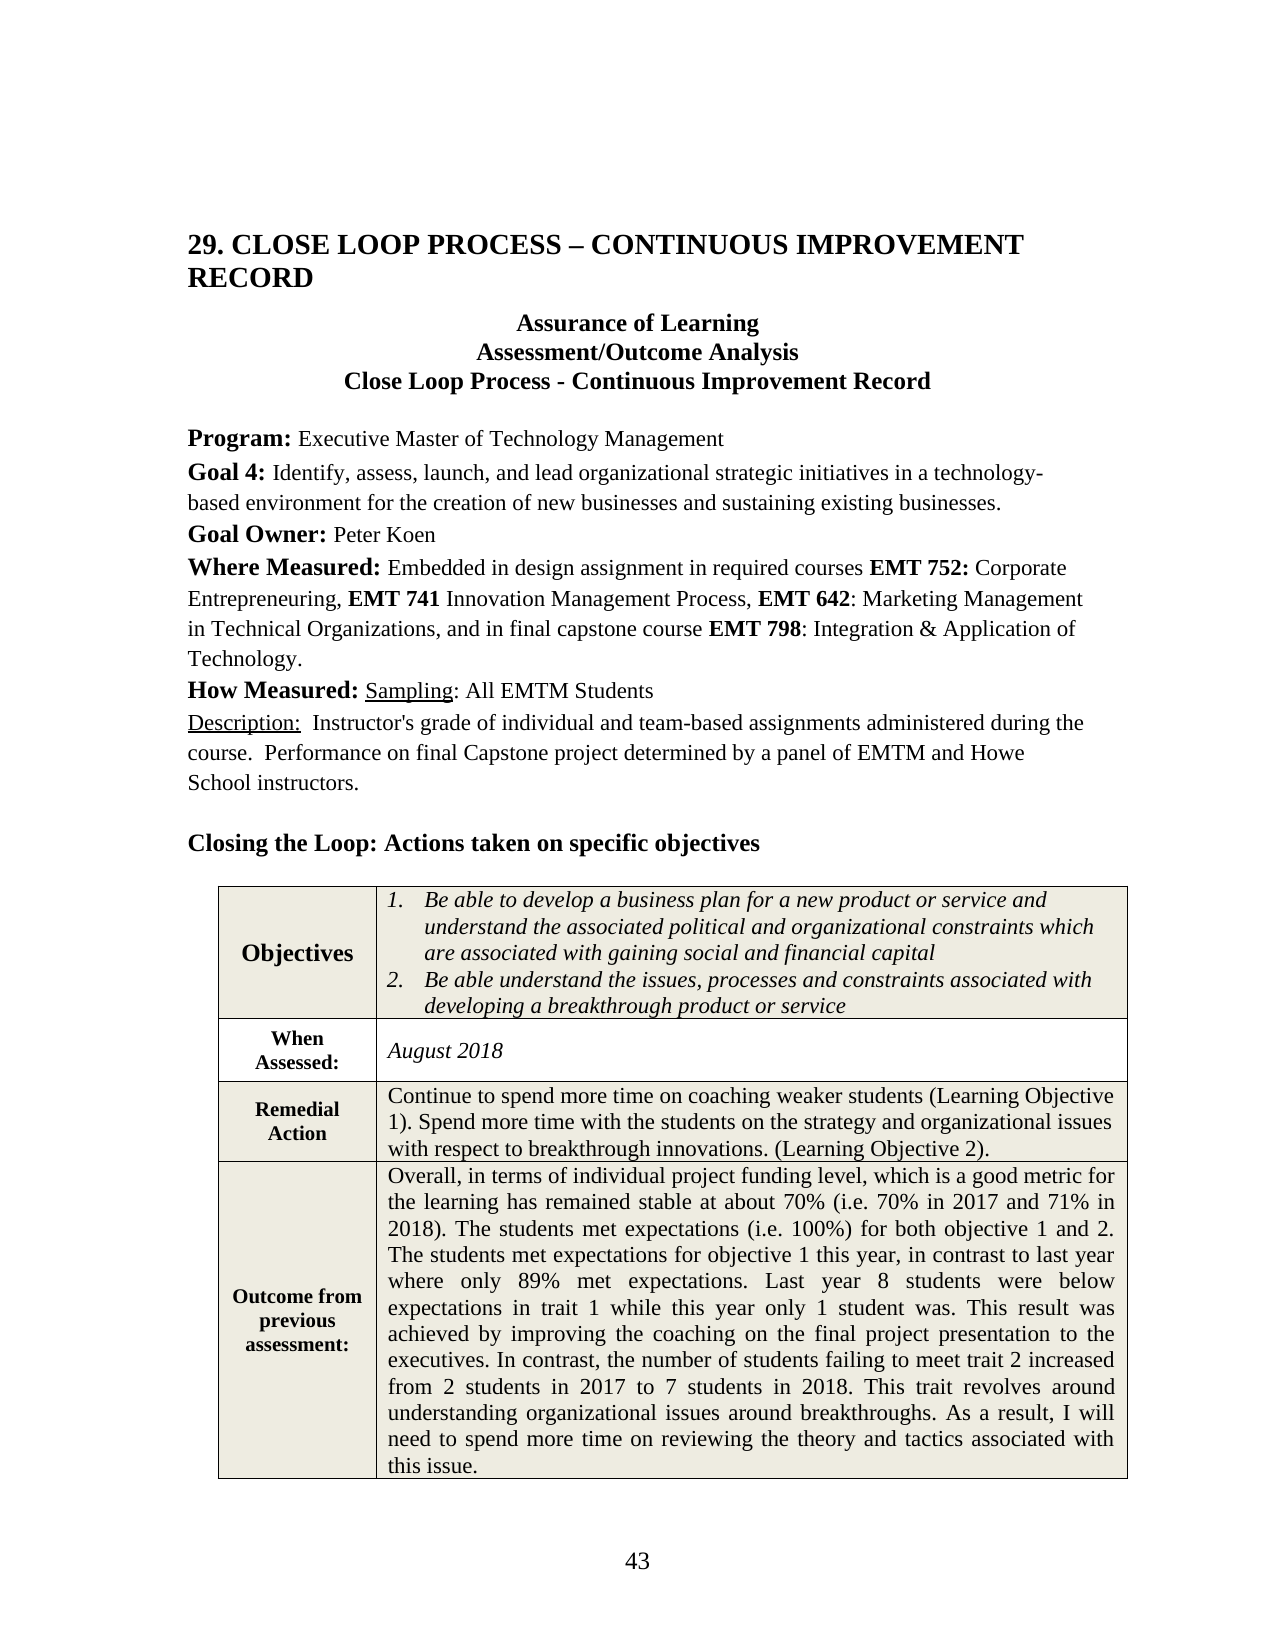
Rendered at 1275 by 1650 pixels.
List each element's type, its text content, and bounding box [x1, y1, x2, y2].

text How Measured: Sampling: All EMTM Students [187, 676, 1087, 704]
text Program: Executive Master of Technology Management [187, 423, 1087, 452]
table_cell August 2018 [377, 1019, 1127, 1081]
text Goal 4: Identify, assess, launch, and lead organizational strategic initiatives in a technology-based environment for the creation of new businesses and sustaining existing businesses. [187, 457, 1087, 516]
text Close Loop Process - Continuous Improvement Record [187, 366, 1087, 395]
text Where Measured: Embedded in design assignment in required courses EMT 752: Corporate Entrepreneuring, EMT 741 Innovation Management Process, EMT 642: Marketing Management in Technical Organizations, and in final capstone course EMT 798: Integration & Application of Technology. [187, 552, 1087, 672]
text Assurance of Learning [187, 308, 1087, 337]
table_header Objectives [219, 887, 376, 1018]
table_cell Overall, in terms of individual project funding level, which is a good metric for the learning has remained stable at about 70% (i.e. 70% in 2017 and 71% in 2018). The students met expectations (i.e. 100%) for both objective 1 and 2. The students met expectations for objective 1 this year, in contrast to last year where only 89% met expectations. Last year 8 students were below expectations in trait 1 while this year only 1 student was. This result was achieved by improving the coaching on the final project presentation to the executives. In contrast, the number of students failing to meet trait 2 increased from 2 students in 2017 to 7 students in 2018. This trait revolves around understanding organizational issues around breakthroughs. As a result, I will need to spend more time on reviewing the theory and tactics associated with this issue. [377, 1162, 1127, 1478]
text Closing the Loop: Actions taken on specific objectives [187, 828, 1087, 857]
table_cell When Assessed: [219, 1019, 376, 1081]
subtitle 29. CLOSE LOOP PROCESS – CONTINUOUS IMPROVEMENT RECORD [187, 227, 1087, 294]
table_cell Remedial Action [219, 1082, 376, 1161]
text Goal Owner: Peter Koen [187, 519, 1087, 548]
table_cell Outcome from previous assessment: [219, 1162, 376, 1478]
table_cell Continue to spend more time on coaching weaker students (Learning Objective 1). Spend more time with the students on the strategy and organizational issues with respect to breakthrough innovations. (Learning Objective 2). [377, 1082, 1127, 1161]
text Description: Instructor's grade of individual and team-based assignments administered during the course. Performance on final Capstone project determined by a panel of EMTM and Howe School instructors. [187, 709, 1087, 795]
table_header Be able to develop a business plan for a new product or service and understand the associated political and organizational constraints which are associated with gaining social and financial capital Be able understand the issues, processes and constraints associated with developing a breakthrough product or service [377, 887, 1127, 1018]
text Assessment/Outcome Analysis [187, 337, 1087, 366]
